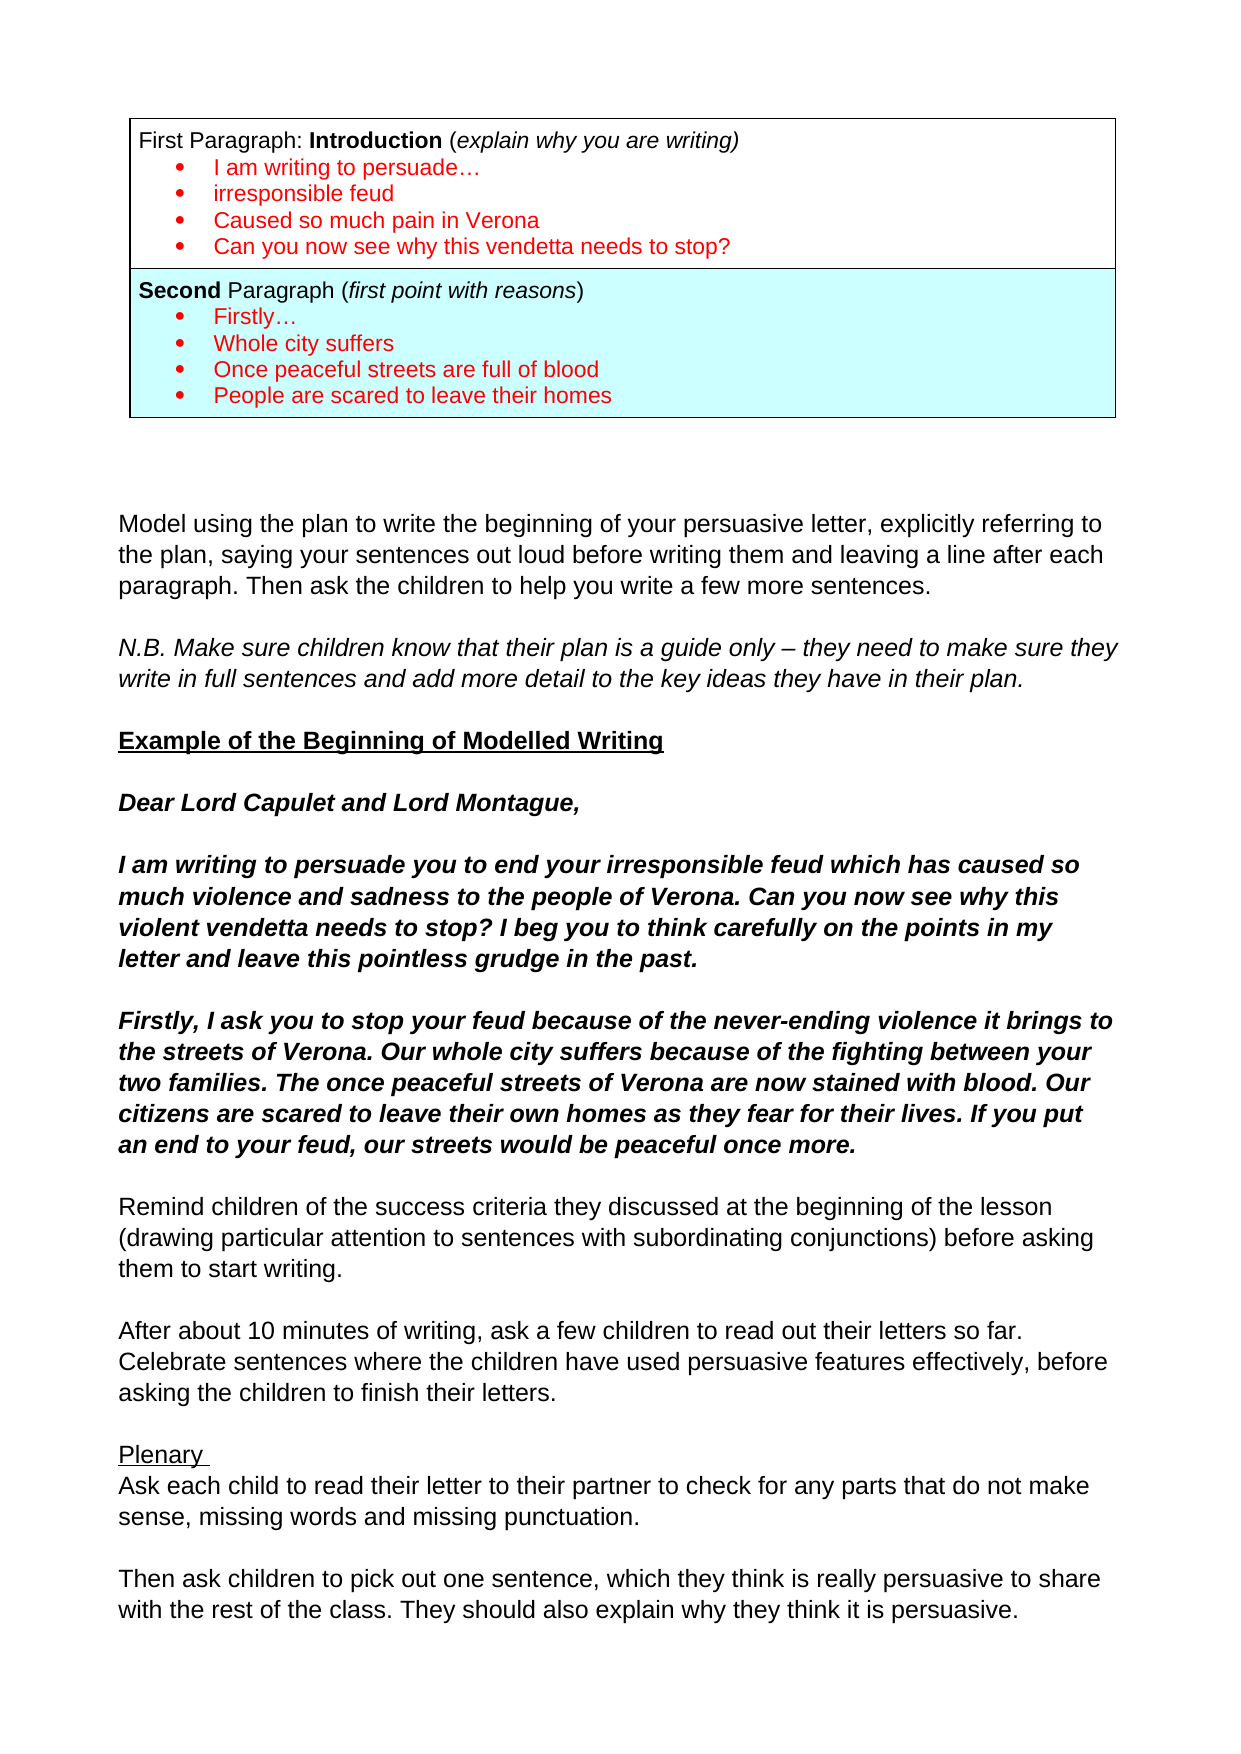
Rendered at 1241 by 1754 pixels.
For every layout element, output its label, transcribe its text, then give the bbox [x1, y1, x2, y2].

text N.B. Make sure children know that their plan is a guide only – they need to make sure they write in full sentences and add more detail to the key ideas they have in their plan. [118, 633, 1122, 693]
text Example of the Beginning of Modelled Writing [118, 726, 1122, 755]
text Dear Lord Capulet and Lord Montague, [118, 788, 1122, 817]
text Model using the plan to write the beginning of your persuasive letter, explicitly referring to the plan, saying your sentences out loud before writing them and leaving a line after each paragraph. Then ask the children to help you write a few more sentences. [118, 509, 1122, 600]
text Then ask children to pick out one sentence, which they think is really persuasive to share with the rest of the class. They should also explain why they think it is persuasive. [118, 1564, 1122, 1624]
text Remind children of the success criteria they discussed at the beginning of the lesson (drawing particular attention to sentences with subordinating conjunctions) before asking them to start writing. [118, 1192, 1122, 1283]
text After about 10 minutes of writing, ask a few children to read out their letters so far. Celebrate sentences where the children have used persuasive features effectively, before asking the children to finish their letters. [118, 1316, 1122, 1407]
text Firstly, I ask you to stop your feud because of the never-ending violence it brings to the streets of Verona. Our whole city suffers because of the fighting between your two families. The once peaceful streets of Verona are now stained with blood. Our citizens are scared to leave their own homes as they fear for their lives. If you put an end to your feud, our streets would be peaceful once more. [118, 1006, 1122, 1158]
table_cell First Paragraph: Introduction (explain why you are writing) I am writing to persuade… irresponsible feud Caused so much pain in Verona Can you now see why this vendetta needs to stop? [131, 119, 1115, 268]
text Ask each child to read their letter to their partner to check for any parts that do not make sense, missing words and missing punctuation. [118, 1471, 1122, 1531]
text Plenary [118, 1440, 1122, 1469]
text I am writing to persuade you to end your irresponsible feud which has caused so much violence and sadness to the people of Verona. Can you now see why this violent vendetta needs to stop? I beg you to think carefully on the points in my letter and leave this pointless grudge in the past. [118, 850, 1122, 972]
table_cell Second Paragraph (first point with reasons) Firstly… Whole city suffers Once peaceful streets are full of blood People are scared to leave their homes [131, 269, 1115, 417]
